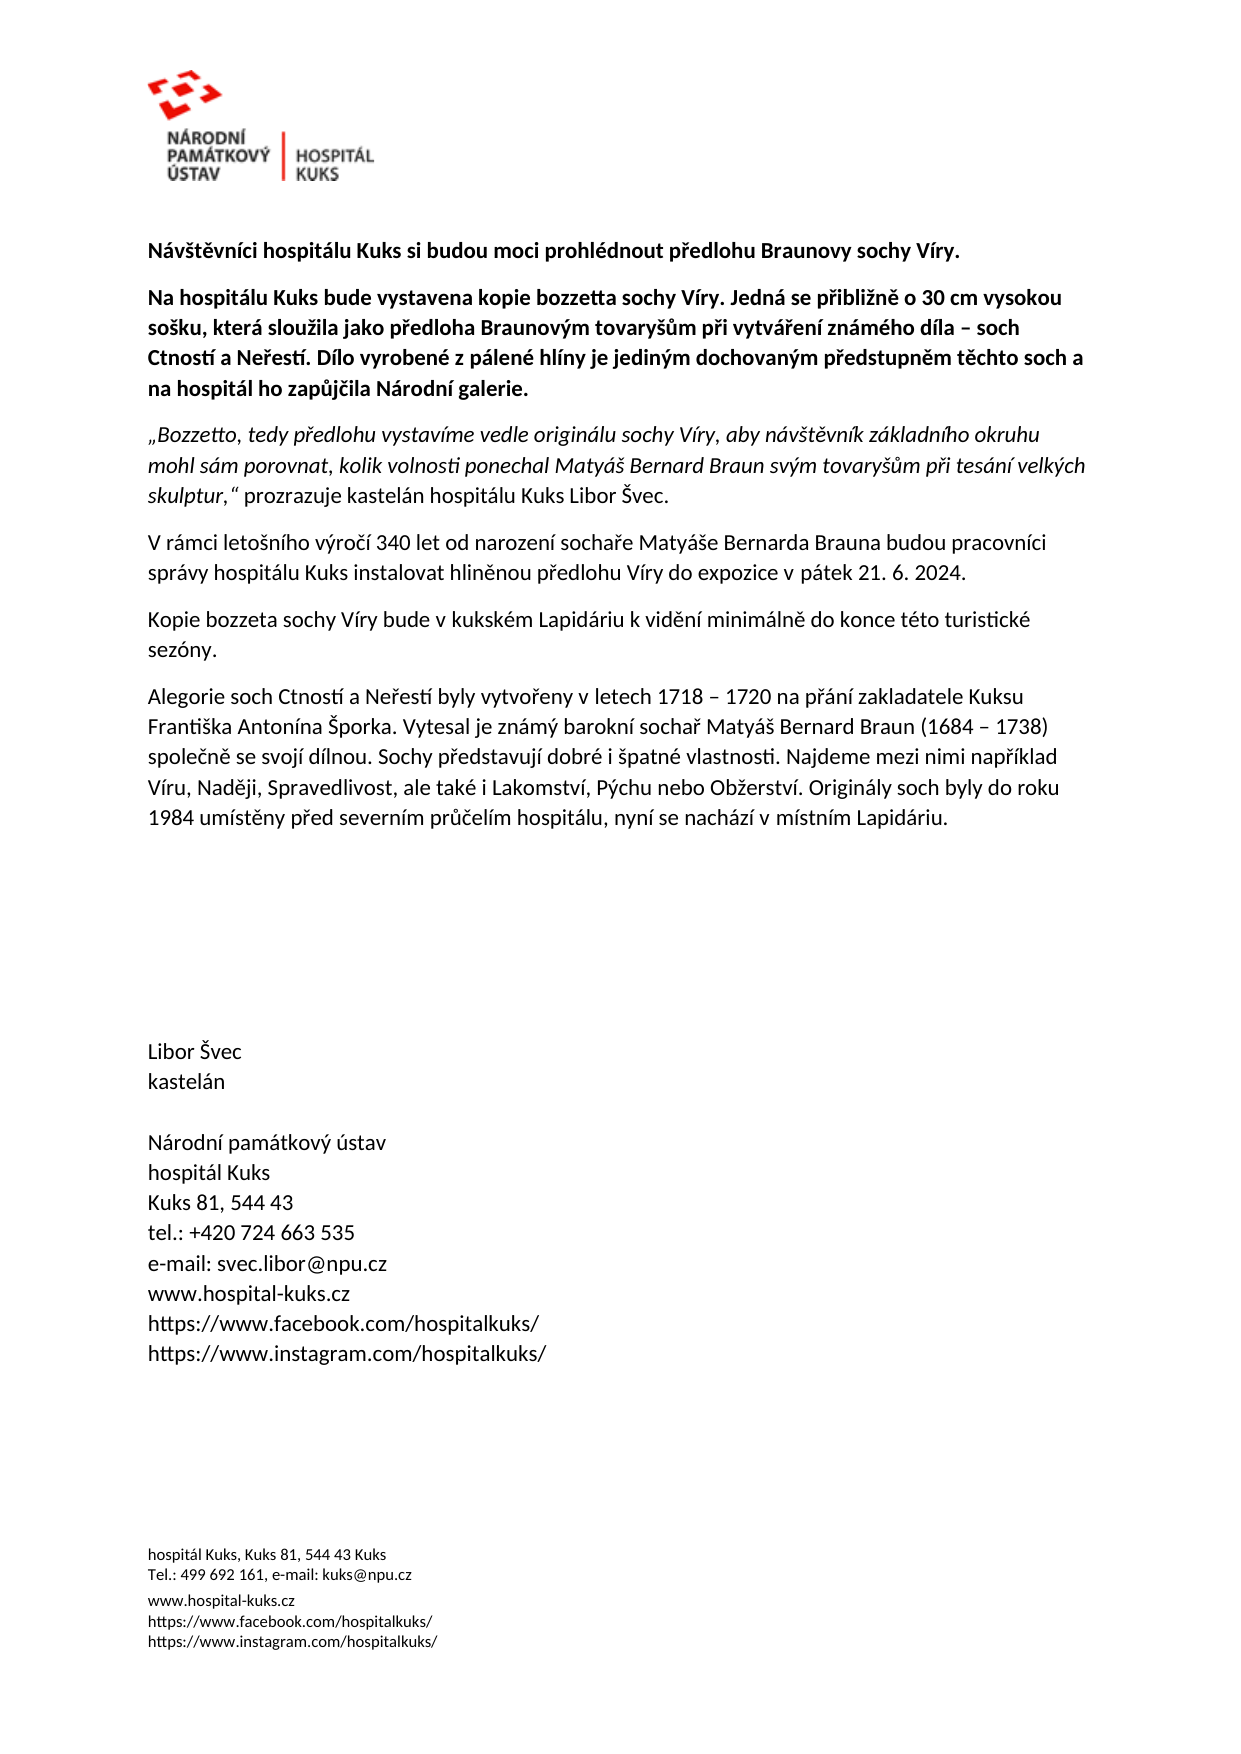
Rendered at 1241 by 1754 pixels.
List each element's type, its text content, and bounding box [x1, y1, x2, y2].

text Národní památkový ústav [148, 1128, 1093, 1156]
text e-mail: svec.libor@npu.cz [148, 1249, 1093, 1277]
text Na hospitálu Kuks bude vystavena kopie bozzetta sochy Víry. Jedná se přibližně o 30 cm vysokou sošku, která sloužila jako předloha Braunovým tovaryšům při vytváření známého díla – soch Ctností a Neřestí. Dílo vyrobené z pálené hlíny je jediným dochovaným předstupněm těchto soch a na hospitál ho zapůjčila Národní galerie. [148, 283, 1093, 402]
text Alegorie soch Ctností a Neřestí byly vytvořeny v letech 1718 – 1720 na přání zakladatele Kuksu Františka Antonína Šporka. Vytesal je známý barokní sochař Matyáš Bernard Braun (1684 – 1738) společně se svojí dílnou. Sochy představují dobré i špatné vlastnosti. Najdeme mezi nimi například Víru, Naději, Spravedlivost, ale také i Lakomství, Pýchu nebo Obžerství. Originály soch byly do roku 1984 umístěny před severním průčelím hospitálu, nyní se nachází v místním Lapidáriu. [148, 682, 1093, 831]
text Libor Švec [148, 1037, 1093, 1065]
text kastelán [148, 1067, 1093, 1096]
text https://www.facebook.com/hospitalkuks/ [148, 1309, 1093, 1337]
text hospitál Kuks [148, 1158, 1093, 1186]
text Návštěvníci hospitálu Kuks si budou moci prohlédnout předlohu Braunovy sochy Víry. [148, 236, 1093, 264]
text www.hospital-kuks.cz [148, 1279, 1093, 1307]
picture [147, 70, 375, 181]
text https://www.instagram.com/hospitalkuks/ [148, 1339, 1093, 1367]
text tel.: +420 724 663 535 [148, 1218, 1093, 1247]
text Kuks 81, 544 43 [148, 1188, 1093, 1216]
text „Bozzetto, tedy předlohu vystavíme vedle originálu sochy Víry, aby návštěvník základního okruhu mohl sám porovnat, kolik volnosti ponechal Matyáš Bernard Braun svým tovaryšům při tesání velkých skulptur,“ prozrazuje kastelán hospitálu Kuks Libor Švec. [148, 421, 1093, 509]
text Kopie bozzeta sochy Víry bude v kukském Lapidáriu k vidění minimálně do konce této turistické sezóny. [148, 605, 1093, 663]
text V rámci letošního výročí 340 let od narození sochaře Matyáše Bernarda Brauna budou pracovníci správy hospitálu Kuks instalovat hliněnou předlohu Víry do expozice v pátek 21. 6. 2024. [148, 528, 1093, 586]
